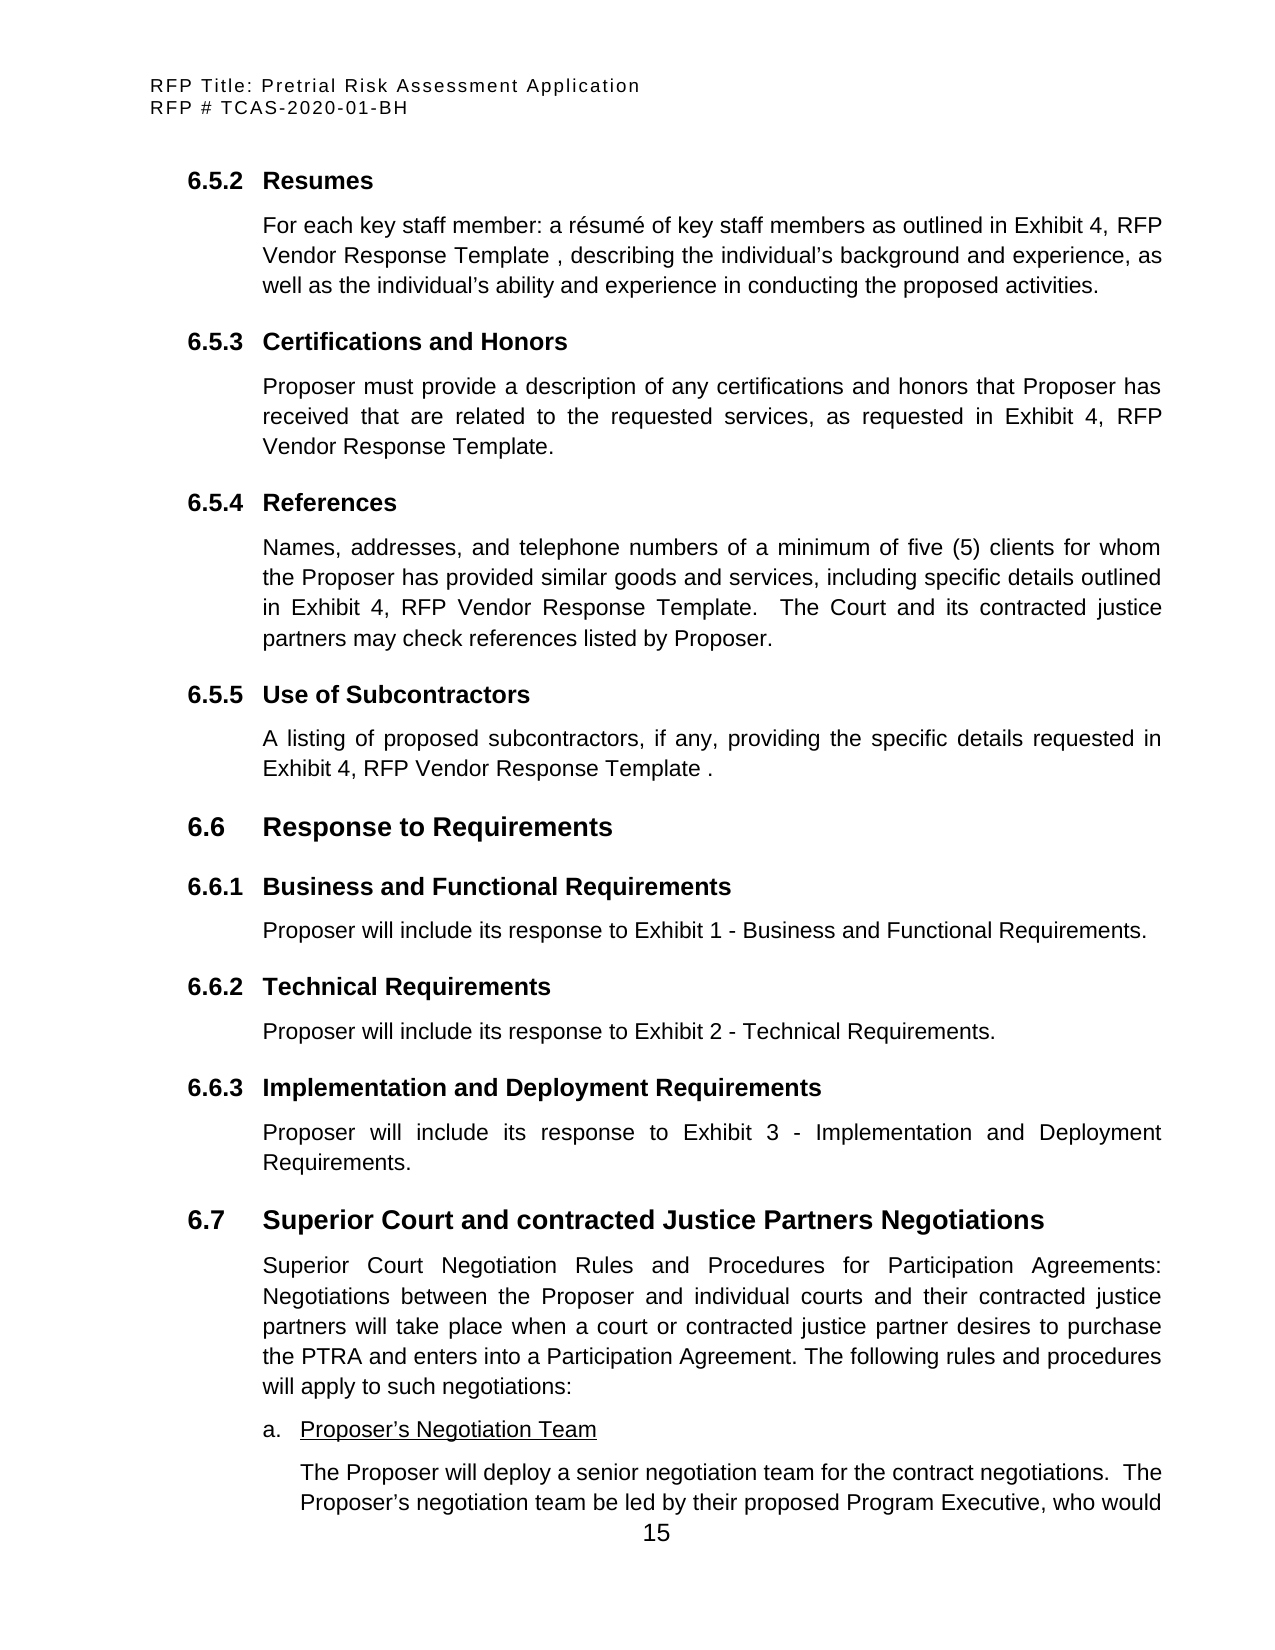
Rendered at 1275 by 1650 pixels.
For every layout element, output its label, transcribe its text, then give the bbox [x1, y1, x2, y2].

subtitle 6.5.4 References [187, 488, 1162, 517]
text Proposer will include its response to Exhibit 2 - Technical Requirements. [262, 1018, 1162, 1044]
subtitle 6.5.5 Use of Subcontractors [187, 680, 1162, 708]
subtitle 6.6.3 Implementation and Deployment Requirements [187, 1073, 1162, 1102]
list Proposer’s Negotiation Team [262, 1416, 1162, 1442]
subtitle 6.5.2 Resumes [187, 166, 1162, 195]
text A listing of proposed subcontractors, if any, providing the specific details requested in Exhibit 4, RFP Vendor Response Template . [262, 725, 1162, 782]
subtitle 6.6.1 Business and Functional Requirements [187, 872, 1162, 900]
subtitle 6.7 Superior Court and contracted Justice Partners Negotiations [187, 1204, 1162, 1235]
text Proposer will include its response to Exhibit 1 - Business and Functional Requirements. [262, 917, 1162, 943]
subtitle 6.6.2 Technical Requirements [187, 972, 1162, 1001]
subtitle 6.6 Response to Requirements [187, 811, 1162, 842]
text Names, addresses, and telephone numbers of a minimum of five (5) clients for whom the Proposer has provided similar goods and services, including specific details outlined in Exhibit 4, RFP Vendor Response Template. The Court and its contracted justice partners may check references listed by Proposer. [262, 534, 1162, 651]
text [300, 1459, 1162, 1515]
text Proposer will include its response to Exhibit 3 - Implementation and Deployment Requirements. [262, 1118, 1162, 1175]
text Superior Court Negotiation Rules and Procedures for Participation Agreements: Negotiations between the Proposer and individual courts and their contracted justice partners will take place when a court or contracted justice partner desires to purchase the PTRA and enters into a Participation Agreement. The following rules and procedures will apply to such negotiations: [262, 1252, 1162, 1399]
text Proposer must provide a description of any certifications and honors that Proposer has received that are related to the requested services, as requested in Exhibit 4, RFP Vendor Response Template. [262, 373, 1162, 459]
subtitle 6.5.3 Certifications and Honors [187, 327, 1162, 356]
text For each key staff member: a résumé of key staff members as outlined in Exhibit 4, RFP Vendor Response Template , describing the individual’s background and experience, as well as the individual’s ability and experience in conducting the proposed activities. [262, 212, 1162, 298]
